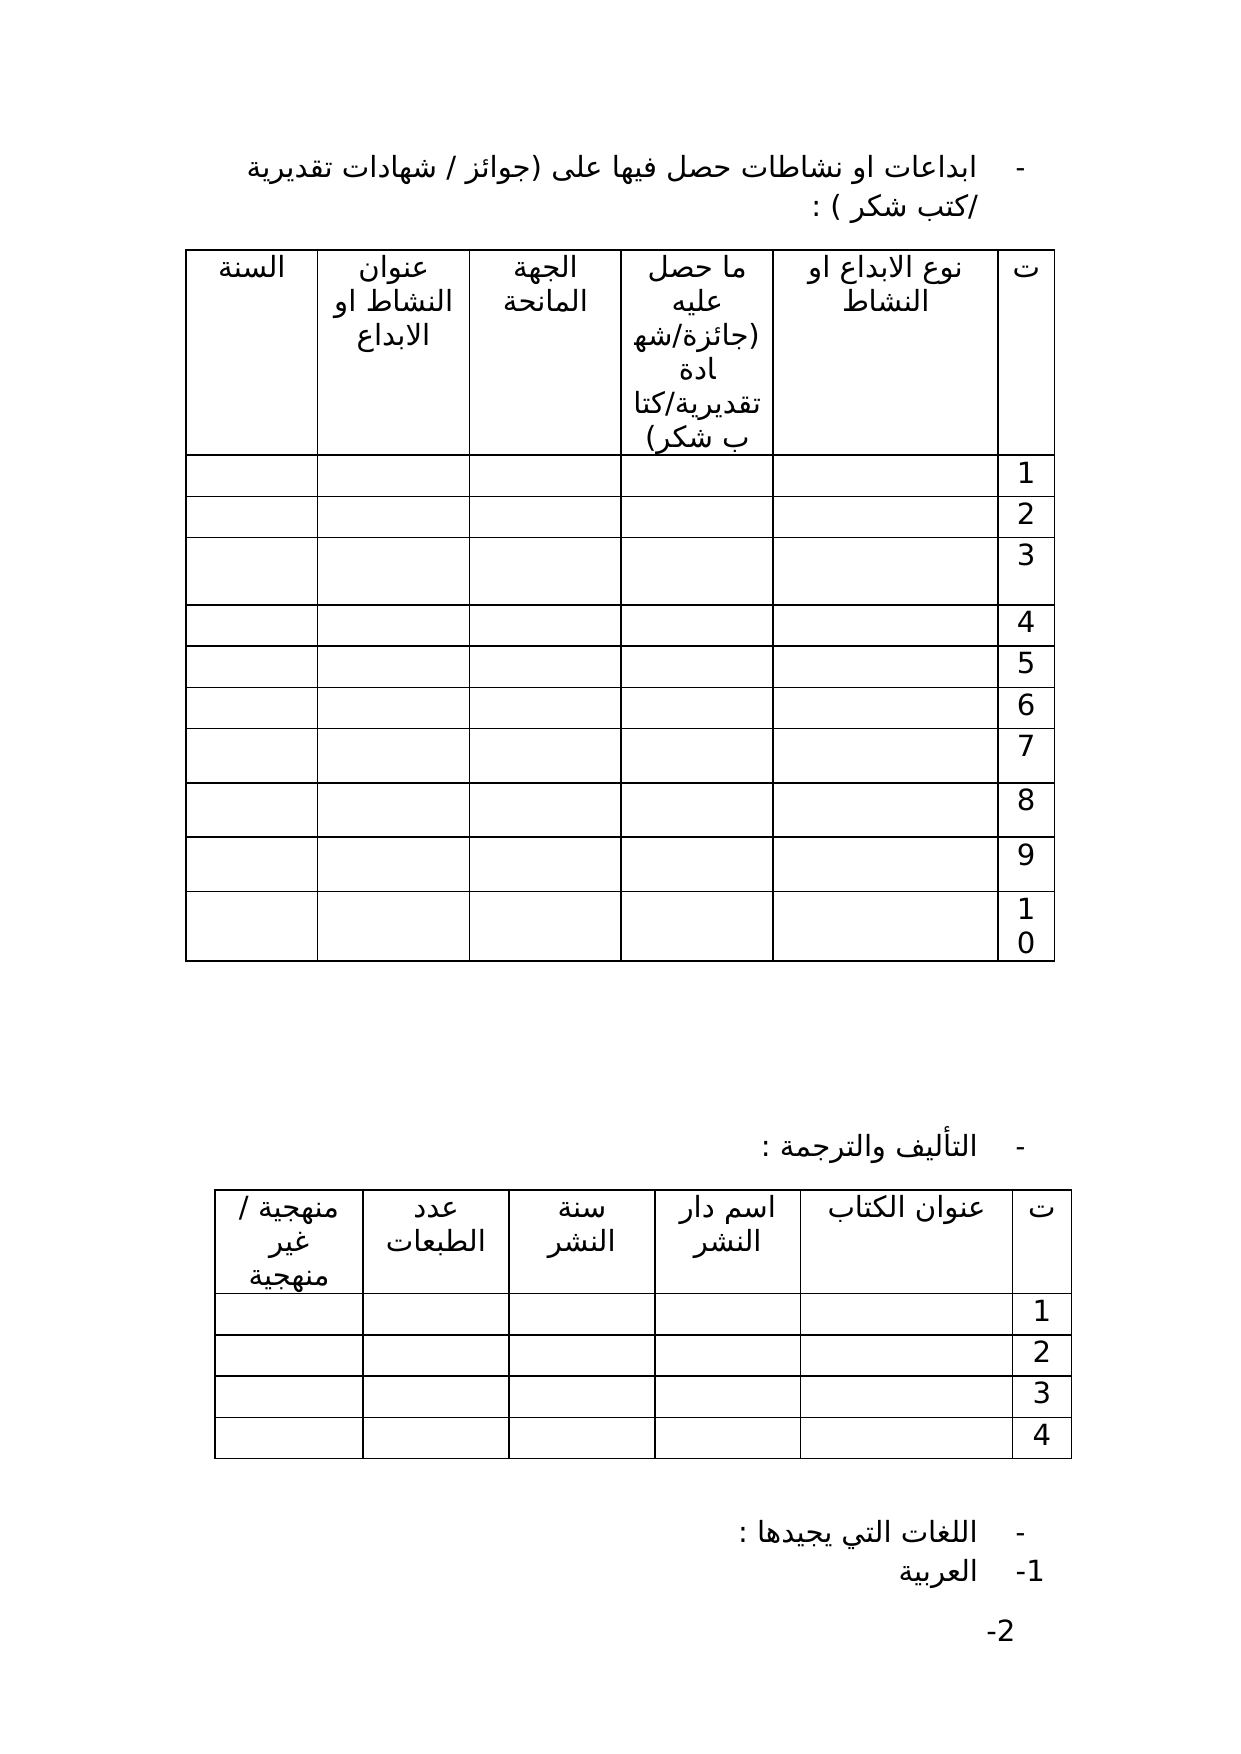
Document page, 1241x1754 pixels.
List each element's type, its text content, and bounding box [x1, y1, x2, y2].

list التأليف والترجمة : [187, 1129, 1016, 1163]
table_cell [318, 892, 469, 960]
table_cell [364, 1418, 508, 1458]
table_cell [622, 784, 772, 836]
table_cell 10 [999, 892, 1054, 960]
table_cell [774, 729, 997, 782]
table_cell 7 [999, 729, 1054, 782]
table_cell [364, 1294, 508, 1334]
table_cell 9 [999, 838, 1054, 891]
table_header اسم دار النشر [656, 1191, 800, 1293]
table_cell [510, 1294, 654, 1334]
table_cell [774, 497, 997, 537]
table_cell [318, 784, 469, 836]
table_cell [510, 1336, 654, 1375]
table_cell 3 [999, 538, 1054, 604]
table_cell [187, 784, 317, 836]
table_cell [187, 606, 317, 645]
table_cell [622, 838, 772, 891]
table_cell [470, 688, 620, 728]
table_cell [364, 1336, 508, 1375]
table_cell [187, 647, 317, 686]
table_cell 2 [1013, 1336, 1071, 1375]
table_cell [364, 1377, 508, 1416]
table_cell [656, 1294, 800, 1334]
table_cell [774, 606, 997, 645]
table_cell [774, 538, 997, 604]
table_header الجهة المانحة [470, 251, 620, 454]
table_cell [216, 1418, 362, 1458]
table_cell [187, 838, 317, 891]
table_header ت [999, 251, 1054, 454]
table_cell [801, 1377, 1012, 1416]
table_cell [470, 606, 620, 645]
table_cell [622, 456, 772, 496]
table_cell [774, 892, 997, 960]
table_cell [622, 497, 772, 537]
table_cell [318, 497, 469, 537]
table_cell [801, 1294, 1012, 1334]
table_cell [622, 647, 772, 686]
text 2- [187, 1614, 1016, 1648]
table_cell [318, 606, 469, 645]
table_header عنوان النشاط او الابداع [318, 251, 469, 454]
table_cell [187, 538, 317, 604]
table_cell [318, 456, 469, 496]
table_cell [318, 729, 469, 782]
table_cell [774, 456, 997, 496]
table_cell [470, 892, 620, 960]
table_header سنة النشر [510, 1191, 654, 1293]
table_cell [774, 647, 997, 686]
table_cell [187, 688, 317, 728]
table_header نوع الابداع او النشاط [774, 251, 997, 454]
table_cell [470, 838, 620, 891]
table_cell [622, 538, 772, 604]
table_cell [622, 606, 772, 645]
table_cell [656, 1377, 800, 1416]
list اللغات التي يجيدها : [187, 1515, 1016, 1549]
table_cell 1 [1013, 1294, 1071, 1334]
table_cell [510, 1418, 654, 1458]
table_cell [216, 1377, 362, 1416]
table_cell 2 [999, 497, 1054, 537]
table_cell [801, 1418, 1012, 1458]
table_cell [470, 538, 620, 604]
table_cell [470, 647, 620, 686]
table_cell [318, 838, 469, 891]
table_cell [510, 1377, 654, 1416]
table_cell [470, 729, 620, 782]
table_cell [318, 647, 469, 686]
table_cell 1 [999, 456, 1054, 496]
table_cell 8 [999, 784, 1054, 836]
table_cell [187, 456, 317, 496]
table_cell 3 [1013, 1377, 1071, 1416]
table_cell [801, 1336, 1012, 1375]
table_cell [656, 1336, 800, 1375]
table_cell 4 [1013, 1418, 1071, 1458]
table_cell 4 [999, 606, 1054, 645]
table_header منهجية / غير منهجية [216, 1191, 362, 1293]
table_cell [470, 784, 620, 836]
table_cell 6 [999, 688, 1054, 728]
table_header عدد الطبعات [364, 1191, 508, 1293]
table_cell [216, 1294, 362, 1334]
table_cell [656, 1418, 800, 1458]
table_cell [774, 784, 997, 836]
table_cell [187, 729, 317, 782]
table_cell [470, 497, 620, 537]
table_cell [622, 729, 772, 782]
table_cell [187, 497, 317, 537]
table_cell [622, 892, 772, 960]
table_cell [318, 538, 469, 604]
table_cell [318, 688, 469, 728]
table_cell [470, 456, 620, 496]
table_header السنة [187, 251, 317, 454]
table_cell [774, 838, 997, 891]
table_cell [216, 1336, 362, 1375]
table_cell [774, 688, 997, 728]
table_cell 5 [999, 647, 1054, 686]
table_header عنوان الكتاب [801, 1191, 1012, 1293]
table_header ما حصل عليه (جائزة/شهادة تقديرية/كتاب شكر) [622, 251, 772, 454]
table_cell [622, 688, 772, 728]
table_cell [187, 892, 317, 960]
list العربية [187, 1554, 1016, 1588]
list ابداعات او نشاطات حصل فيها على (جوائز / شهادات تقديرية /كتب شكر ) : [187, 150, 1016, 223]
table_header ت [1013, 1191, 1071, 1293]
